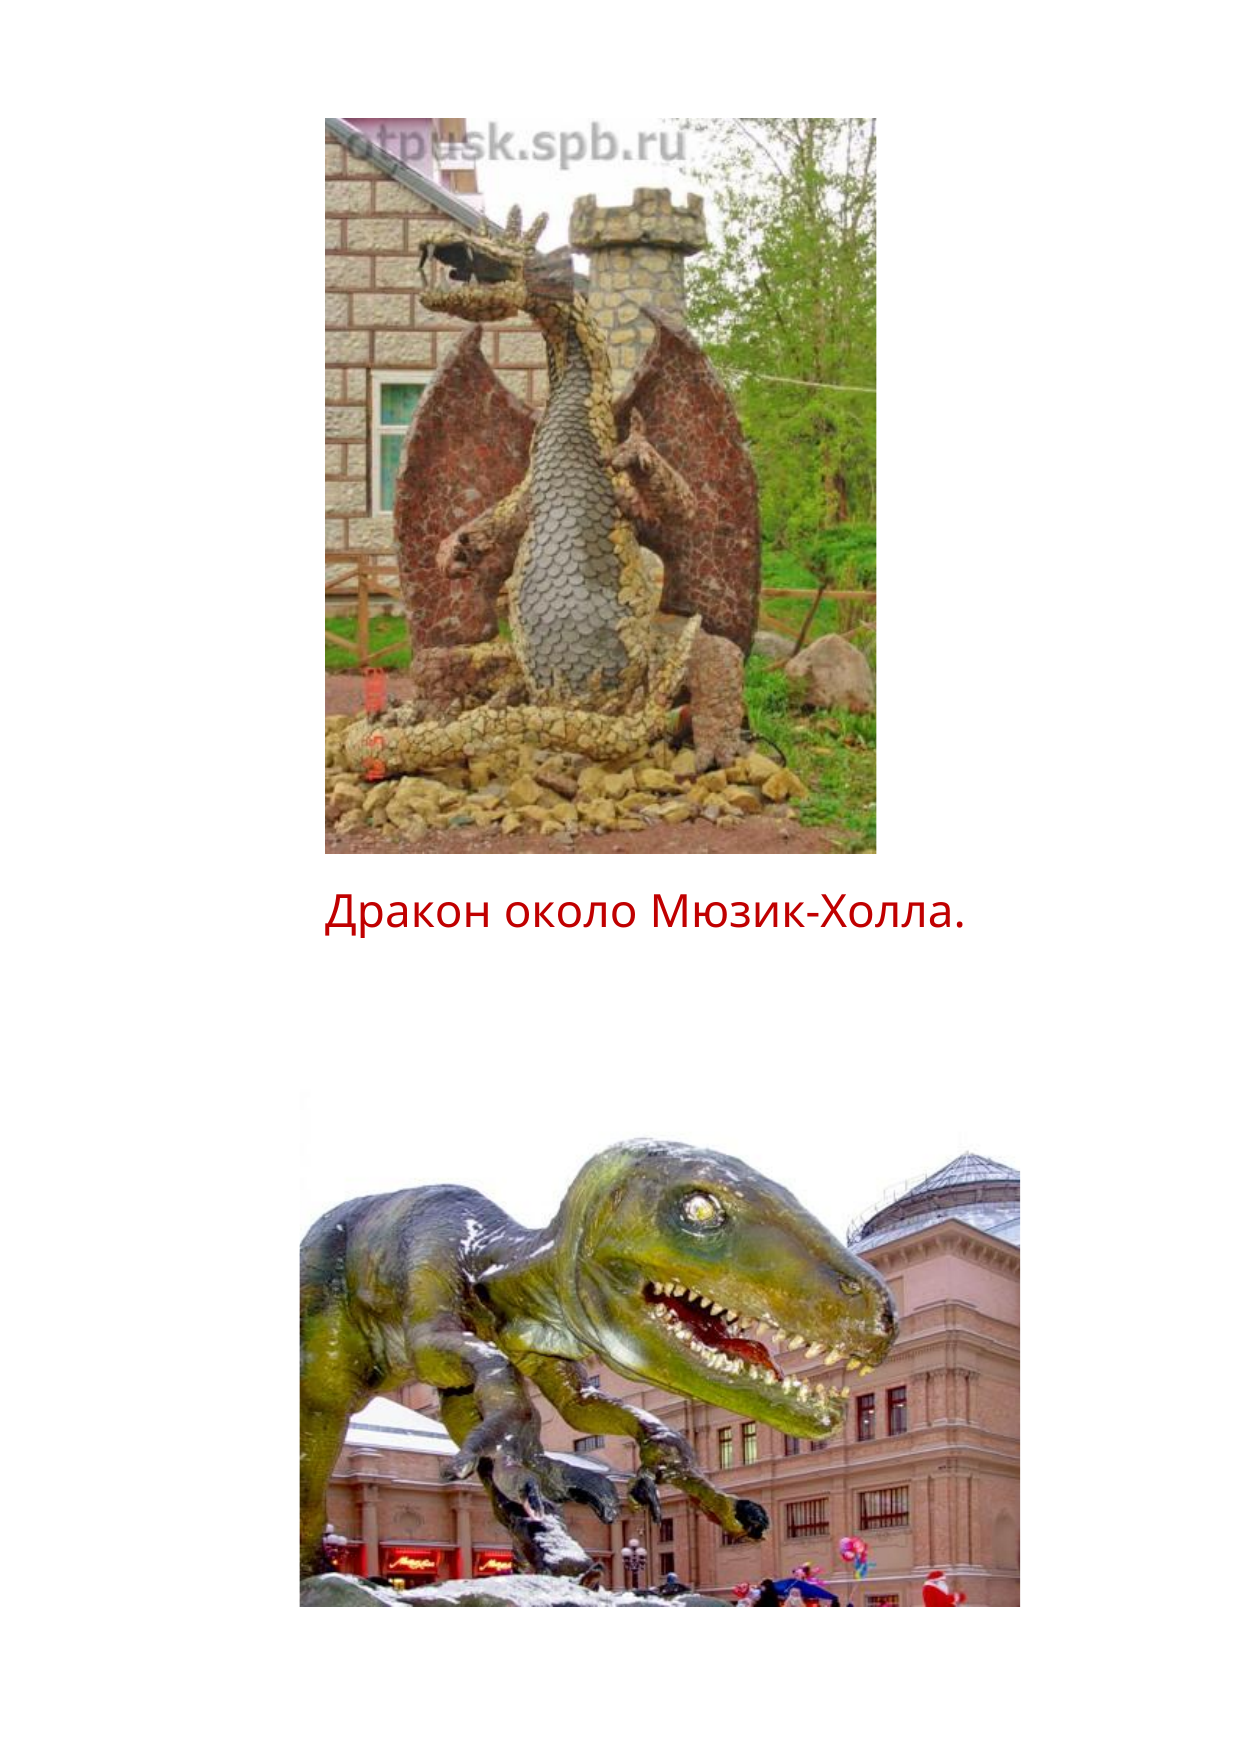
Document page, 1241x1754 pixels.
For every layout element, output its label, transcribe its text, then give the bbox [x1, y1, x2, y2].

picture [325, 118, 877, 854]
text Дракон около Мюзик-Холла. [325, 879, 1152, 941]
picture [299, 1063, 1021, 1607]
